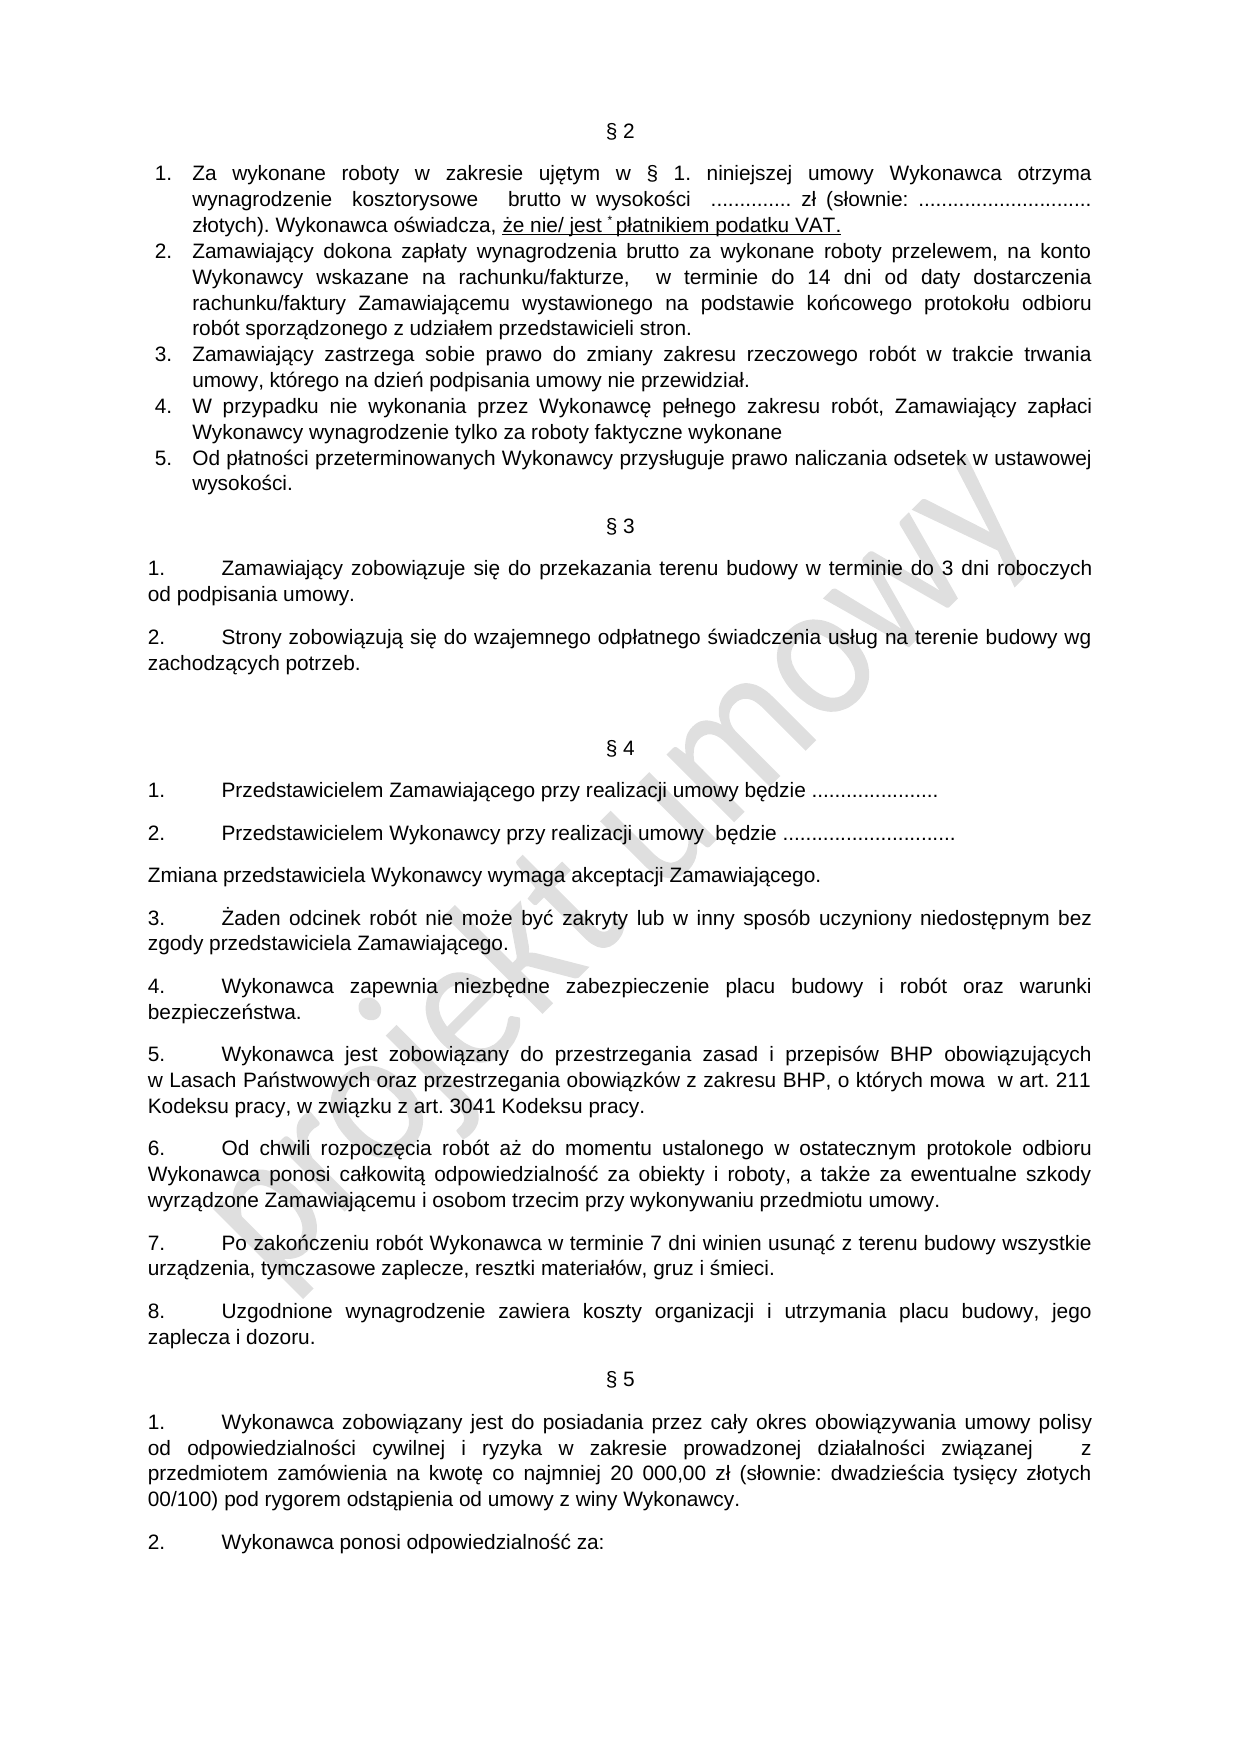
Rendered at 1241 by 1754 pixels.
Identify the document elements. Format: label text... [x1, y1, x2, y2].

text § 4 [148, 735, 1093, 759]
list Za wykonane roboty w zakresie ujętym w § 1. niniejszej umowy Wykonawca otrzyma wynagrodzenie kosztorysowe brutto w wysokości .............. zł (słownie: .............................. złotych). Wykonawca oświadcza, że nie/ jest * płatnikiem podatku VAT. [154, 161, 1093, 237]
text 5. Wykonawca jest zobowiązany do przestrzegania zasad i przepisów BHP obowiązujących w Lasach Państwowych oraz przestrzegania obowiązków z zakresu BHP, o których mowa w art. 211 Kodeksu pracy, w związku z art. 3041 Kodeksu pracy. [148, 1042, 1093, 1118]
text 8. Uzgodnione wynagrodzenie zawiera koszty organizacji i utrzymania placu budowy, jego zaplecza i dozoru. [148, 1299, 1093, 1348]
text § 3 [148, 514, 1093, 538]
text 6. Od chwili rozpoczęcia robót aż do momentu ustalonego w ostatecznym protokole odbioru Wykonawca ponosi całkowitą odpowiedzialność za obiekty i roboty, a także za ewentualne szkody wyrządzone Zamawiającemu i osobom trzecim przy wykonywaniu przedmiotu umowy. [148, 1136, 1093, 1212]
list W przypadku nie wykonania przez Wykonawcę pełnego zakresu robót, Zamawiający zapłaci Wykonawcy wynagrodzenie tylko za roboty faktyczne wykonane [154, 394, 1093, 443]
text § 5 [148, 1367, 1093, 1391]
text § 2 [148, 119, 1093, 143]
text 4. Wykonawca zapewnia niezbędne zabezpieczenie placu budowy i robót oraz warunki bezpieczeństwa. [148, 974, 1093, 1023]
text 1. Przedstawicielem Zamawiającego przy realizacji umowy będzie ...................... [148, 778, 1093, 802]
text Zmiana przedstawiciela Wykonawcy wymaga akceptacji Zamawiającego. [148, 863, 1093, 887]
list Zamawiający dokona zapłaty wynagrodzenia brutto za wykonane roboty przelewem, na konto Wykonawcy wskazane na rachunku/fakturze, w terminie do 14 dni od daty dostarczenia rachunku/faktury Zamawiającemu wystawionego na podstawie końcowego protokołu odbioru robót sporządzonego z udziałem przedstawicieli stron. [154, 239, 1093, 340]
text 1. Wykonawca zobowiązany jest do posiadania przez cały okres obowiązywania umowy polisy od odpowiedzialności cywilnej i ryzyka w zakresie prowadzonej działalności związanej z przedmiotem zamówienia na kwotę co najmniej 20 000,00 zł (słownie: dwadzieścia tysięcy złotych 00/100) pod rygorem odstąpienia od umowy z winy Wykonawcy. [148, 1409, 1093, 1511]
text 2. Strony zobowiązują się do wzajemnego odpłatnego świadczenia usług na terenie budowy wg zachodzących potrzeb. [148, 624, 1093, 674]
text 3. Żaden odcinek robót nie może być zakryty lub w inny sposób uczyniony niedostępnym bez zgody przedstawiciela Zamawiającego. [148, 905, 1093, 955]
list Zamawiający zastrzega sobie prawo do zmiany zakresu rzeczowego robót w trakcie trwania umowy, którego na dzień podpisania umowy nie przewidział. [154, 342, 1093, 392]
text 7. Po zakończeniu robót Wykonawca w terminie 7 dni winien usunąć z terenu budowy wszystkie urządzenia, tymczasowe zaplecze, resztki materiałów, gruz i śmieci. [148, 1230, 1093, 1280]
text 2. Przedstawicielem Wykonawcy przy realizacji umowy będzie .............................. [148, 820, 1093, 844]
list Od płatności przeterminowanych Wykonawcy przysługuje prawo naliczania odsetek w ustawowej wysokości. [154, 445, 1093, 495]
text 1. Zamawiający zobowiązuje się do przekazania terenu budowy w terminie do 3 dni roboczych od podpisania umowy. [148, 556, 1093, 606]
text 2. Wykonawca ponosi odpowiedzialność za: [148, 1529, 1093, 1553]
